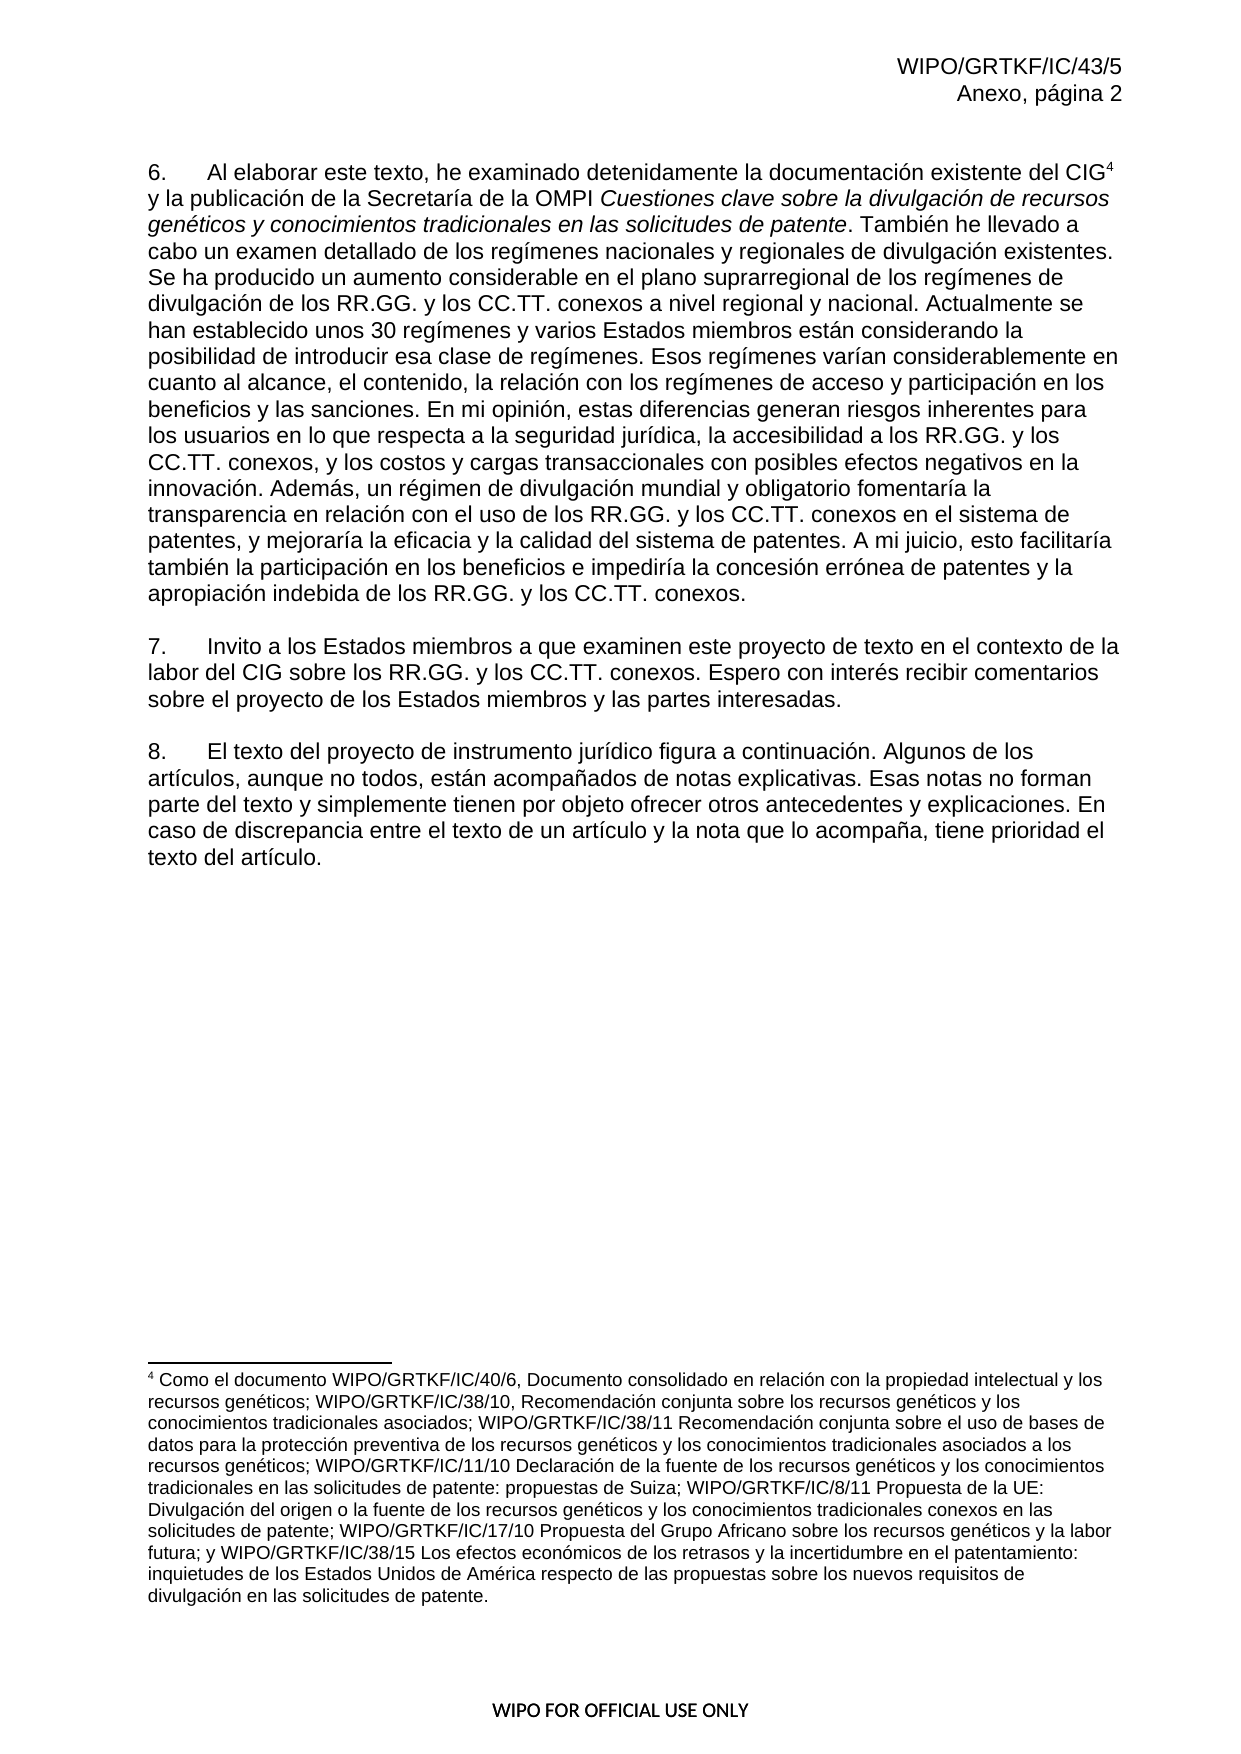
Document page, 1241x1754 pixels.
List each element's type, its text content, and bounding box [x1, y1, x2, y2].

text 6. Al elaborar este texto, he examinado detenidamente la documentación existente del CIG y la publicación de la Secretaría de la OMPI Cuestiones clave sobre la divulgación de recursos genéticos y conocimientos tradicionales en las solicitudes de patente. También he llevado a cabo un examen detallado de los regímenes nacionales y regionales de divulgación existentes. Se ha producido un aumento considerable en el plano suprarregional de los regímenes de divulgación de los RR.GG. y los CC.TT. conexos a nivel regional y nacional. Actualmente se han establecido unos 30 regímenes y varios Estados miembros están considerando la posibilidad de introducir esa clase de regímenes. Esos regímenes varían considerablemente en cuanto al alcance, el contenido, la relación con los regímenes de acceso y participación en los beneficios y las sanciones. En mi opinión, estas diferencias generan riesgos inherentes para los usuarios en lo que respecta a la seguridad jurídica, la accesibilidad a los RR.GG. y los CC.TT. conexos, y los costos y cargas transaccionales con posibles efectos negativos en la innovación. Además, un régimen de divulgación mundial y obligatorio fomentaría la transparencia en relación con el uso de los RR.GG. y los CC.TT. conexos en el sistema de patentes, y mejoraría la eficacia y la calidad del sistema de patentes. A mi juicio, esto facilitaría también la participación en los beneficios e impediría la concesión errónea de patentes y la apropiación indebida de los RR.GG. y los CC.TT. conexos. [148, 158, 1122, 607]
text 7. Invito a los Estados miembros a que examinen este proyecto de texto en el contexto de la labor del CIG sobre los RR.GG. y los CC.TT. conexos. Espero con interés recibir comentarios sobre el proyecto de los Estados miembros y las partes interesadas. [148, 633, 1122, 712]
text 8. El texto del proyecto de instrumento jurídico figura a continuación. Algunos de los artículos, aunque no todos, están acompañados de notas explicativas. Esas notas no forman parte del texto y simplemente tienen por objeto ofrecer otros antecedentes y explicaciones. En caso de discrepancia entre el texto de un artículo y la nota que lo acompaña, tiene prioridad el texto del artículo. [148, 738, 1122, 870]
